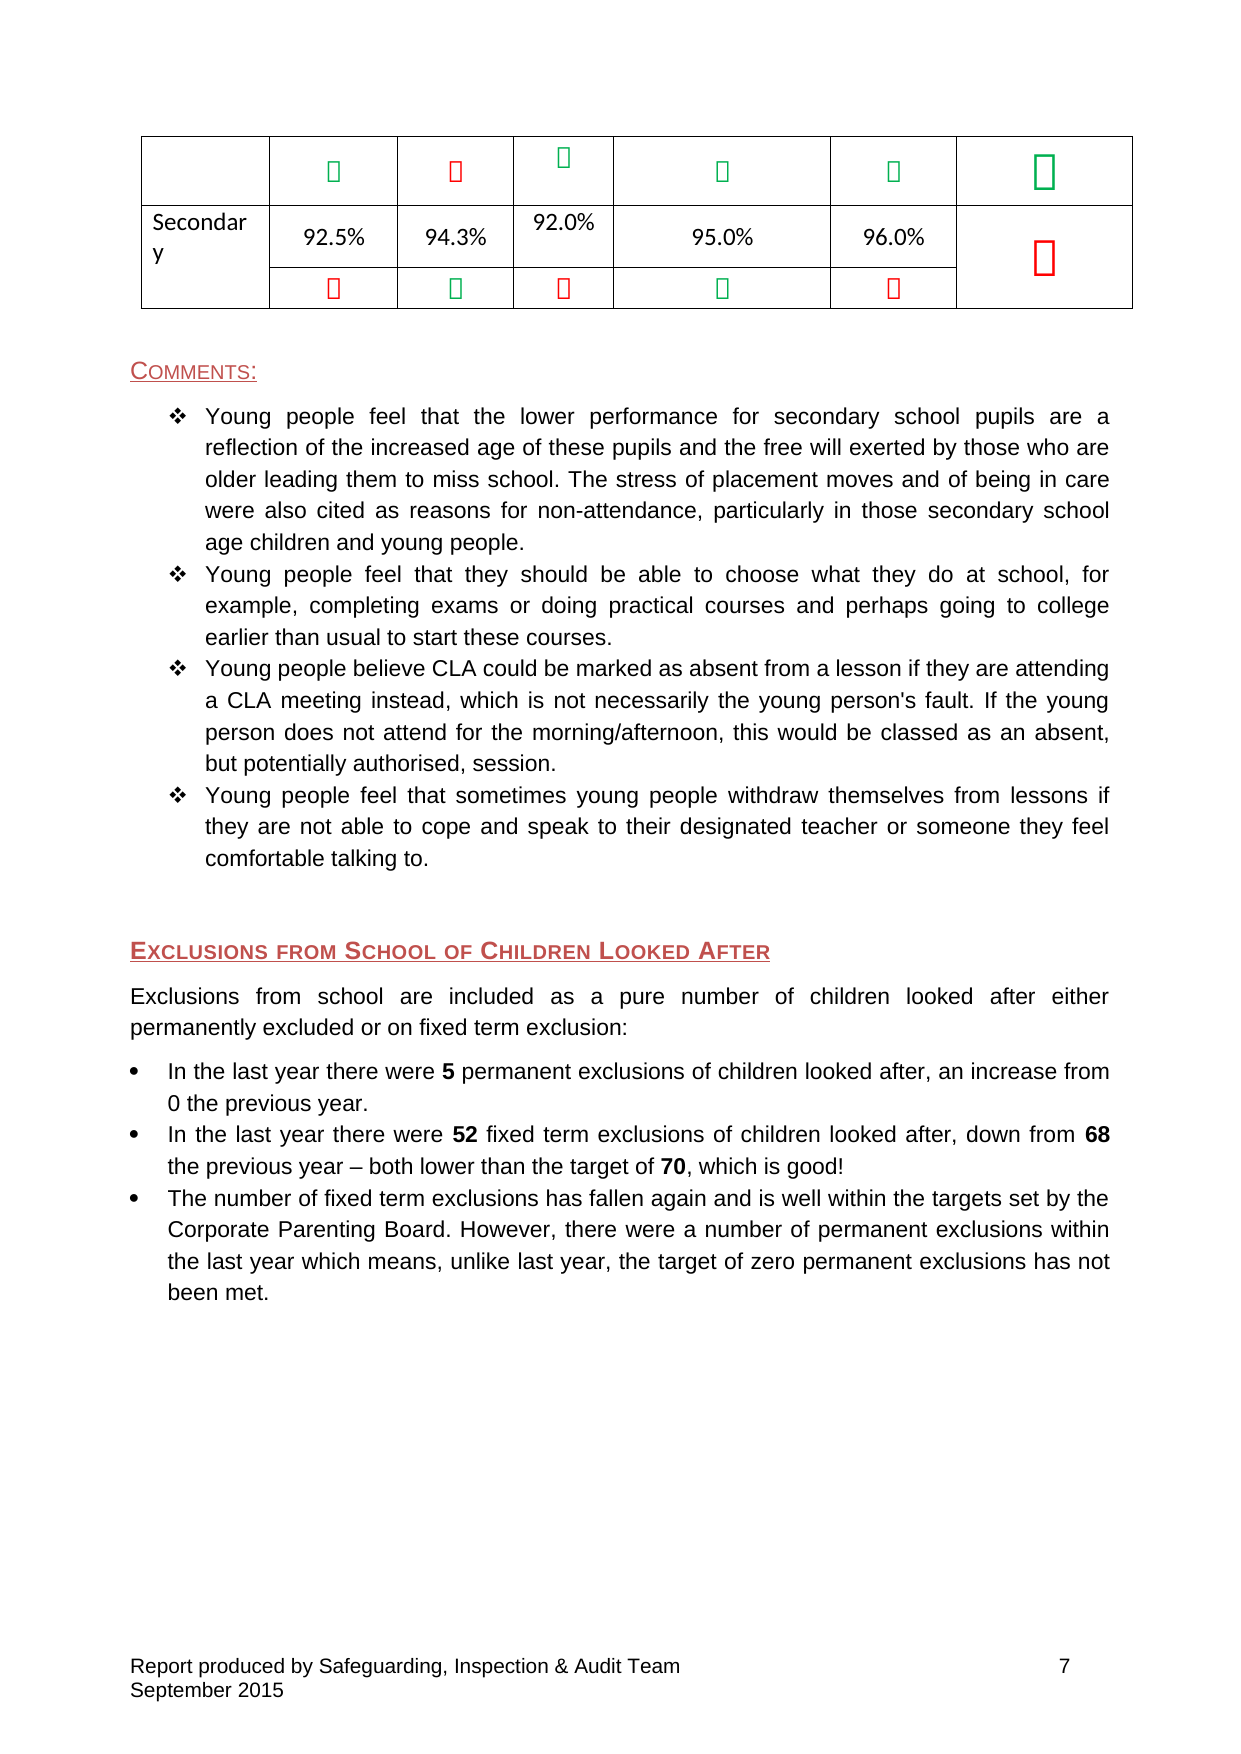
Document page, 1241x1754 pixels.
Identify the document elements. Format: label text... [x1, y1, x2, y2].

list Young people feel that sometimes young people withdraw themselves from lessons if they are not able to cope and speak to their designated teacher or someone they feel comfortable talking to. [167, 782, 1110, 871]
table_cell  [514, 137, 613, 205]
list Young people believe CLA could be marked as absent from a lesson if they are attending a CLA meeting instead, which is not necessarily the young person's fault. If the young person does not attend for the morning/afternoon, this would be classed as an absent, but potentially authorised, session. [167, 655, 1110, 776]
table_cell Secondary [142, 206, 269, 267]
table_cell  [957, 206, 1132, 308]
table_cell  [270, 268, 397, 308]
text Exclusions from school are included as a pure number of children looked after either permanently excluded or on fixed term exclusion: [130, 983, 1110, 1041]
table_cell  [957, 137, 1132, 205]
list Young people feel that they should be able to choose what they do at school, for example, completing exams or doing practical courses and perhaps going to college earlier than usual to start these courses. [167, 561, 1110, 650]
table_cell [142, 267, 269, 308]
list In the last year there were 5 permanent exclusions of children looked after, an increase from 0 the previous year. [130, 1058, 1110, 1116]
table_cell 94.3% [398, 206, 513, 267]
table_cell [142, 137, 269, 205]
table_cell  [831, 268, 956, 308]
table_cell  [614, 137, 830, 205]
list In the last year there were 52 fixed term exclusions of children looked after, down from 68 the previous year – both lower than the target of 70, which is good! [130, 1121, 1110, 1179]
list Young people feel that the lower performance for secondary school pupils are a reflection of the increased age of these pupils and the free will exerted by those who are older leading them to miss school. The stress of placement moves and of being in care were also cited as reasons for non-attendance, particularly in those secondary school age children and young people. [167, 403, 1110, 555]
table_cell  [831, 137, 956, 205]
table_cell 96.0% [831, 206, 956, 267]
list The number of fixed term exclusions has fallen again and is well within the targets set by the Corporate Parenting Board. However, there were a number of permanent exclusions within the last year which means, unlike last year, the target of zero permanent exclusions has not been met. [130, 1184, 1110, 1306]
table_cell  [398, 137, 513, 205]
table_cell 92.0% [514, 206, 613, 267]
table_cell  [398, 268, 513, 308]
table_cell 95.0% [614, 206, 830, 267]
table_cell  [614, 268, 830, 308]
table_cell 92.5% [270, 206, 397, 267]
table_cell  [514, 268, 613, 308]
text Comments: [130, 356, 1110, 384]
text Exclusions from School of Children Looked After [130, 936, 1110, 964]
table_cell  [270, 137, 397, 205]
